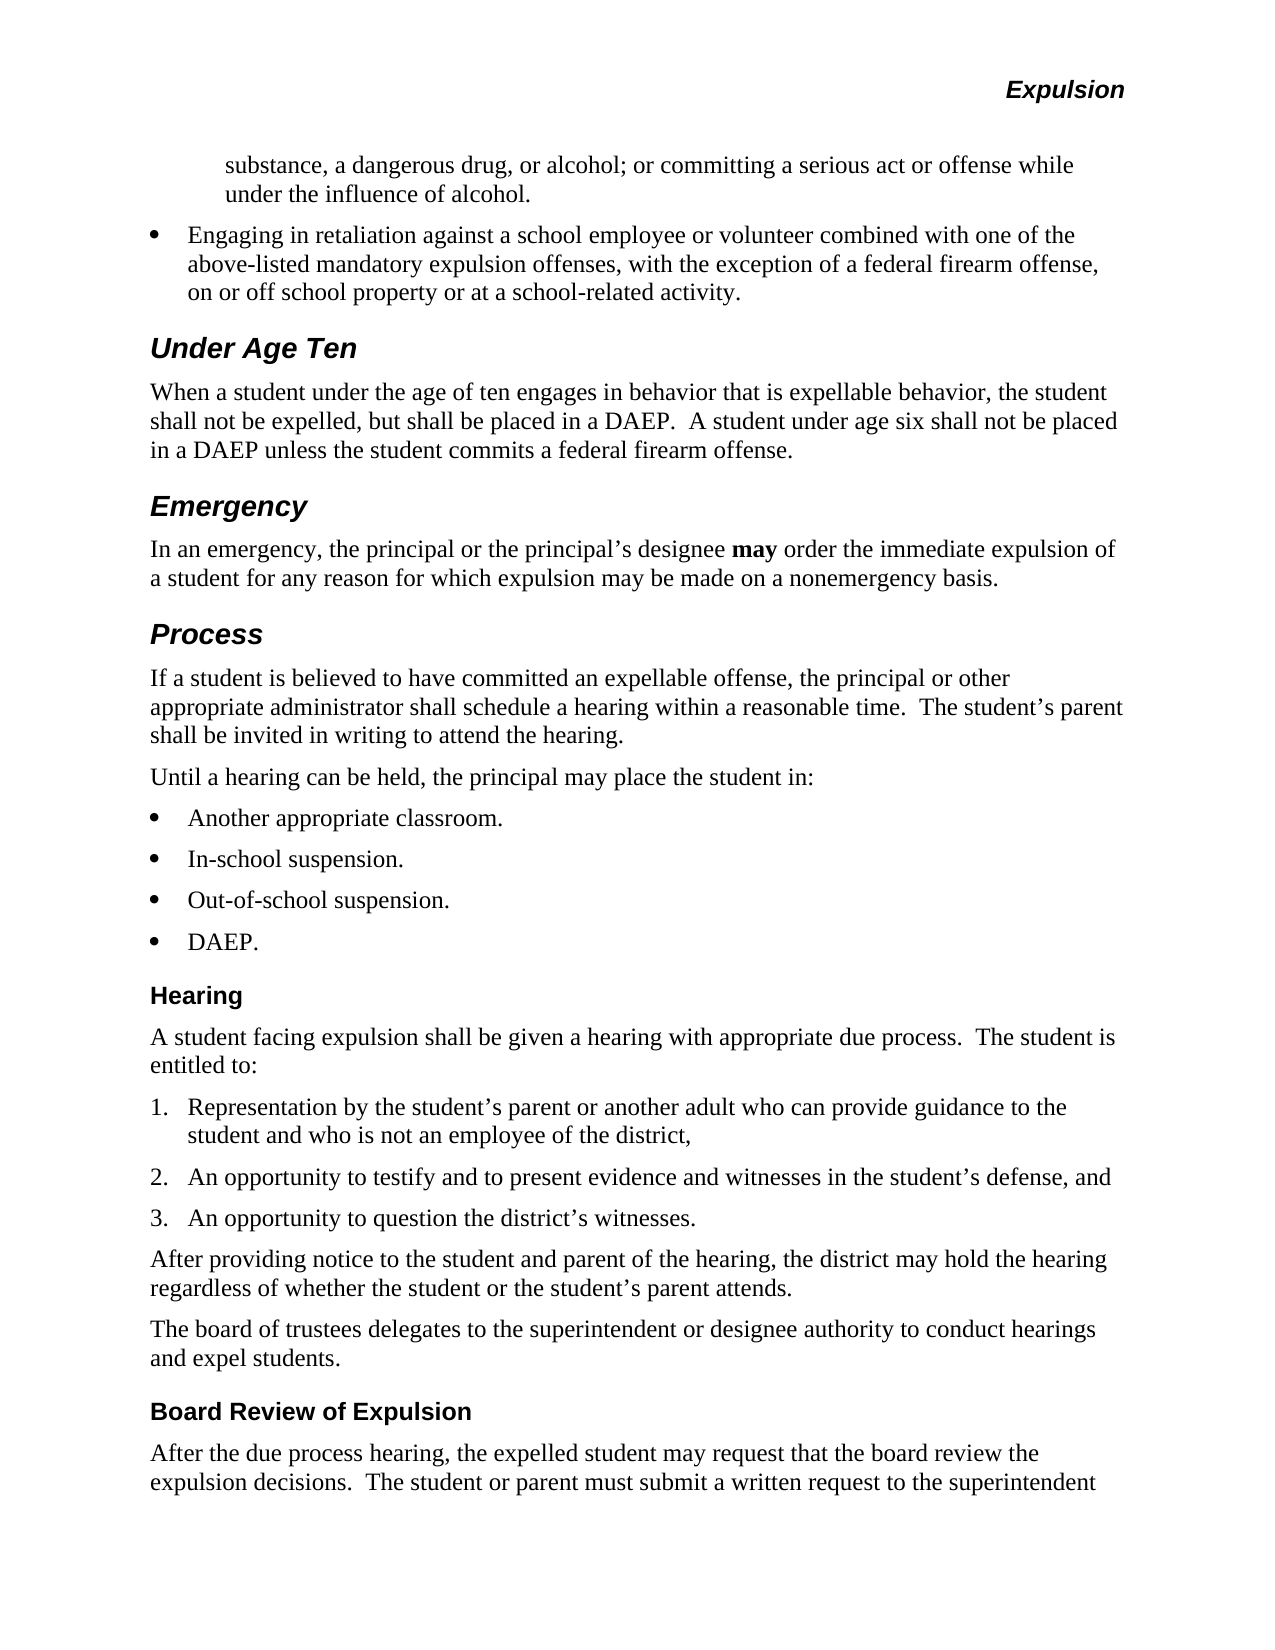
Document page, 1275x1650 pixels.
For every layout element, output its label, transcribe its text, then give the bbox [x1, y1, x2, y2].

list An opportunity to question the district’s witnesses. [150, 1203, 1125, 1232]
list Out-of-school suspension. [150, 886, 1125, 914]
text If a student is believed to have committed an expellable offense, the principal or other appropriate administrator shall schedule a hearing within a reasonable time. The student’s parent shall be invited in writing to attend the hearing. [150, 663, 1125, 749]
text The board of trustees delegates to the superintendent or designee authority to conduct hearings and expel students. [150, 1314, 1125, 1372]
subtitle Hearing [150, 981, 1125, 1009]
list In-school suspension. [150, 844, 1125, 873]
list DAEP. [150, 927, 1125, 956]
text After providing notice to the student and parent of the hearing, the district may hold the hearing regardless of whether the student or the student’s parent attends. [150, 1244, 1125, 1302]
text When a student under the age of ten engages in behavior that is expellable behavior, the student shall not be expelled, but shall be placed in a DAEP. A student under age six shall not be placed in a DAEP unless the student commits a federal firearm offense. [150, 377, 1125, 463]
subtitle Emergency [150, 488, 1125, 522]
subtitle Process [150, 617, 1125, 651]
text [150, 1438, 1125, 1496]
list An opportunity to testify and to present evidence and witnesses in the student’s defense, and [150, 1162, 1125, 1191]
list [187, 150, 1125, 207]
subtitle Board Review of Expulsion [150, 1397, 1125, 1426]
list Engaging in retaliation against a school employee or volunteer combined with one of the above-listed mandatory expulsion offenses, with the exception of a federal firearm offense, on or off school property or at a school-related activity. [150, 220, 1125, 306]
text A student facing expulsion shall be given a hearing with appropriate due process. The student is entitled to: [150, 1022, 1125, 1079]
list Another appropriate classroom. [150, 803, 1125, 832]
text Until a hearing can be held, the principal may place the student in: [150, 762, 1125, 791]
subtitle Under Age Ten [150, 331, 1125, 365]
list Representation by the student’s parent or another adult who can provide guidance to the student and who is not an employee of the district, [150, 1092, 1125, 1149]
text In an emergency, the principal or the principal’s designee may order the immediate expulsion of a student for any reason for which expulsion may be made on a nonemergency basis. [150, 534, 1125, 592]
